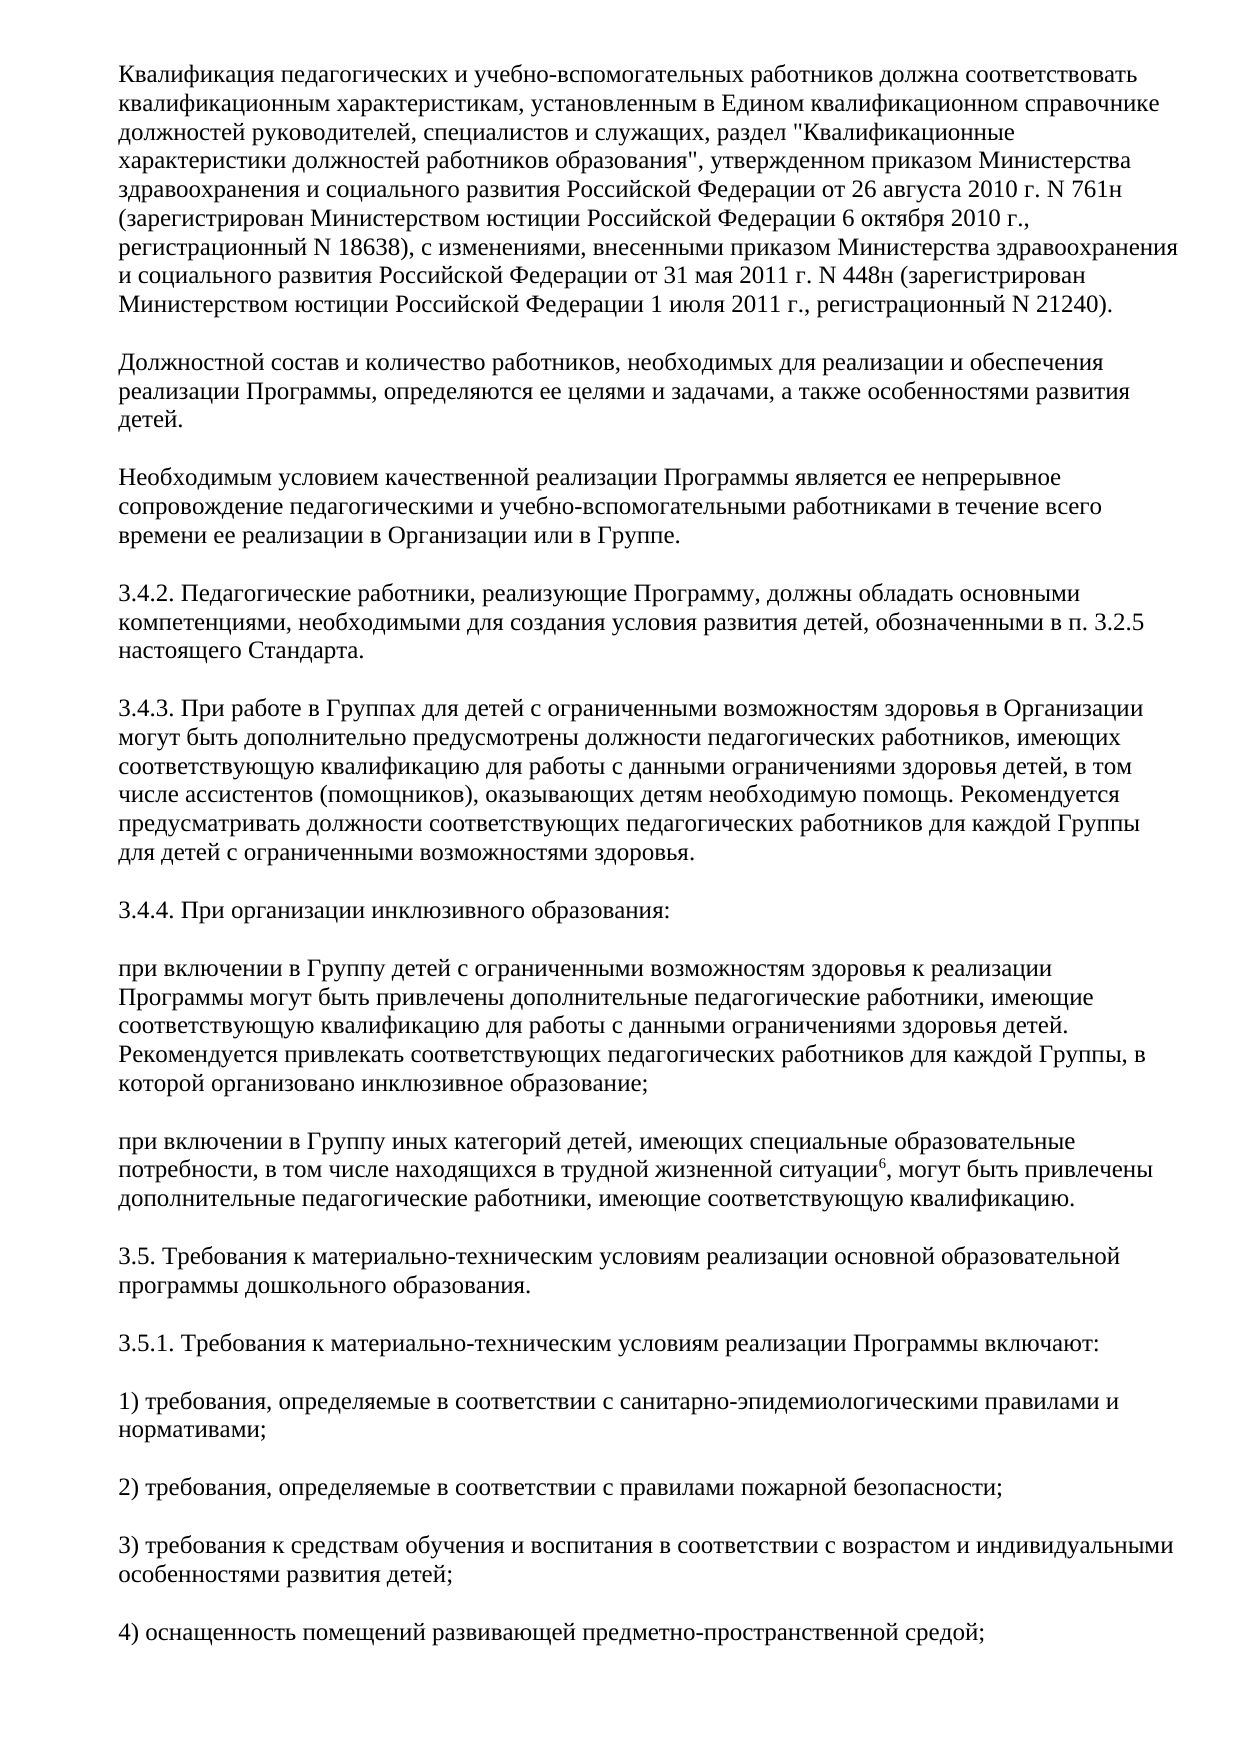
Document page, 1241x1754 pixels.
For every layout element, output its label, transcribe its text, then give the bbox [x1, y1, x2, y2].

text Квалификация педагогических и учебно-вспомогательных работников должна соответствовать квалификационным характеристикам, установленным в Едином квалификационном справочнике должностей руководителей, специалистов и служащих, раздел "Квалификационные характеристики должностей работников образования", утвержденном приказом Министерства здравоохранения и социального развития Российской Федерации от 26 августа 2010 г. N 761н (зарегистрирован Министерством юстиции Российской Федерации 6 октября 2010 г., регистрационный N 18638), с изменениями, внесенными приказом Министерства здравоохранения и социального развития Российской Федерации от 31 мая 2011 г. N 448н (зарегистрирован Министерством юстиции Российской Федерации 1 июля 2011 г., регистрационный N 21240). [118, 59, 1181, 318]
text 2) требования, определяемые в соответствии с правилами пожарной безопасности; [118, 1472, 1181, 1501]
text 3.4.3. При работе в Группах для детей с ограниченными возможностям здоровья в Организации могут быть дополнительно предусмотрены должности педагогических работников, имеющих соответствующую квалификацию для работы с данными ограничениями здоровья детей, в том числе ассистентов (помощников), оказывающих детям необходимую помощь. Рекомендуется предусматривать должности соответствующих педагогических работников для каждой Группы для детей с ограниченными возможностями здоровья. [118, 693, 1181, 866]
text 3.4.4. При организации инклюзивного образования: [118, 895, 1181, 924]
text при включении в Группу иных категорий детей, имеющих специальные образовательные потребности, в том числе находящихся в трудной жизненной ситуации6, могут быть привлечены дополнительные педагогические работники, имеющие соответствующую квалификацию. [118, 1126, 1181, 1212]
text 3.4.2. Педагогические работники, реализующие Программу, должны обладать основными компетенциями, необходимыми для создания условия развития детей, обозначенными в п. 3.2.5 настоящего Стандарта. [118, 578, 1181, 664]
text 4) оснащенность помещений развивающей предметно-пространственной средой; [118, 1617, 1181, 1646]
text Необходимым условием качественной реализации Программы является ее непрерывное сопровождение педагогическими и учебно-вспомогательными работниками в течение всего времени ее реализации в Организации или в Группе. [118, 462, 1181, 549]
text 3.5.1. Требования к материально-техническим условиям реализации Программы включают: [118, 1328, 1181, 1357]
text Должностной состав и количество работников, необходимых для реализации и обеспечения реализации Программы, определяются ее целями и задачами, а также особенностями развития детей. [118, 347, 1181, 433]
text 1) требования, определяемые в соответствии с санитарно-эпидемиологическими правилами и нормативами; [118, 1386, 1181, 1443]
text при включении в Группу детей с ограниченными возможностям здоровья к реализации Программы могут быть привлечены дополнительные педагогические работники, имеющие соответствующую квалификацию для работы с данными ограничениями здоровья детей. Рекомендуется привлекать соответствующих педагогических работников для каждой Группы, в которой организовано инклюзивное образование; [118, 953, 1181, 1097]
text 3) требования к средствам обучения и воспитания в соответствии с возрастом и индивидуальными особенностями развития детей; [118, 1530, 1181, 1588]
text 3.5. Требования к материально-техническим условиям реализации основной образовательной программы дошкольного образования. [118, 1241, 1181, 1299]
